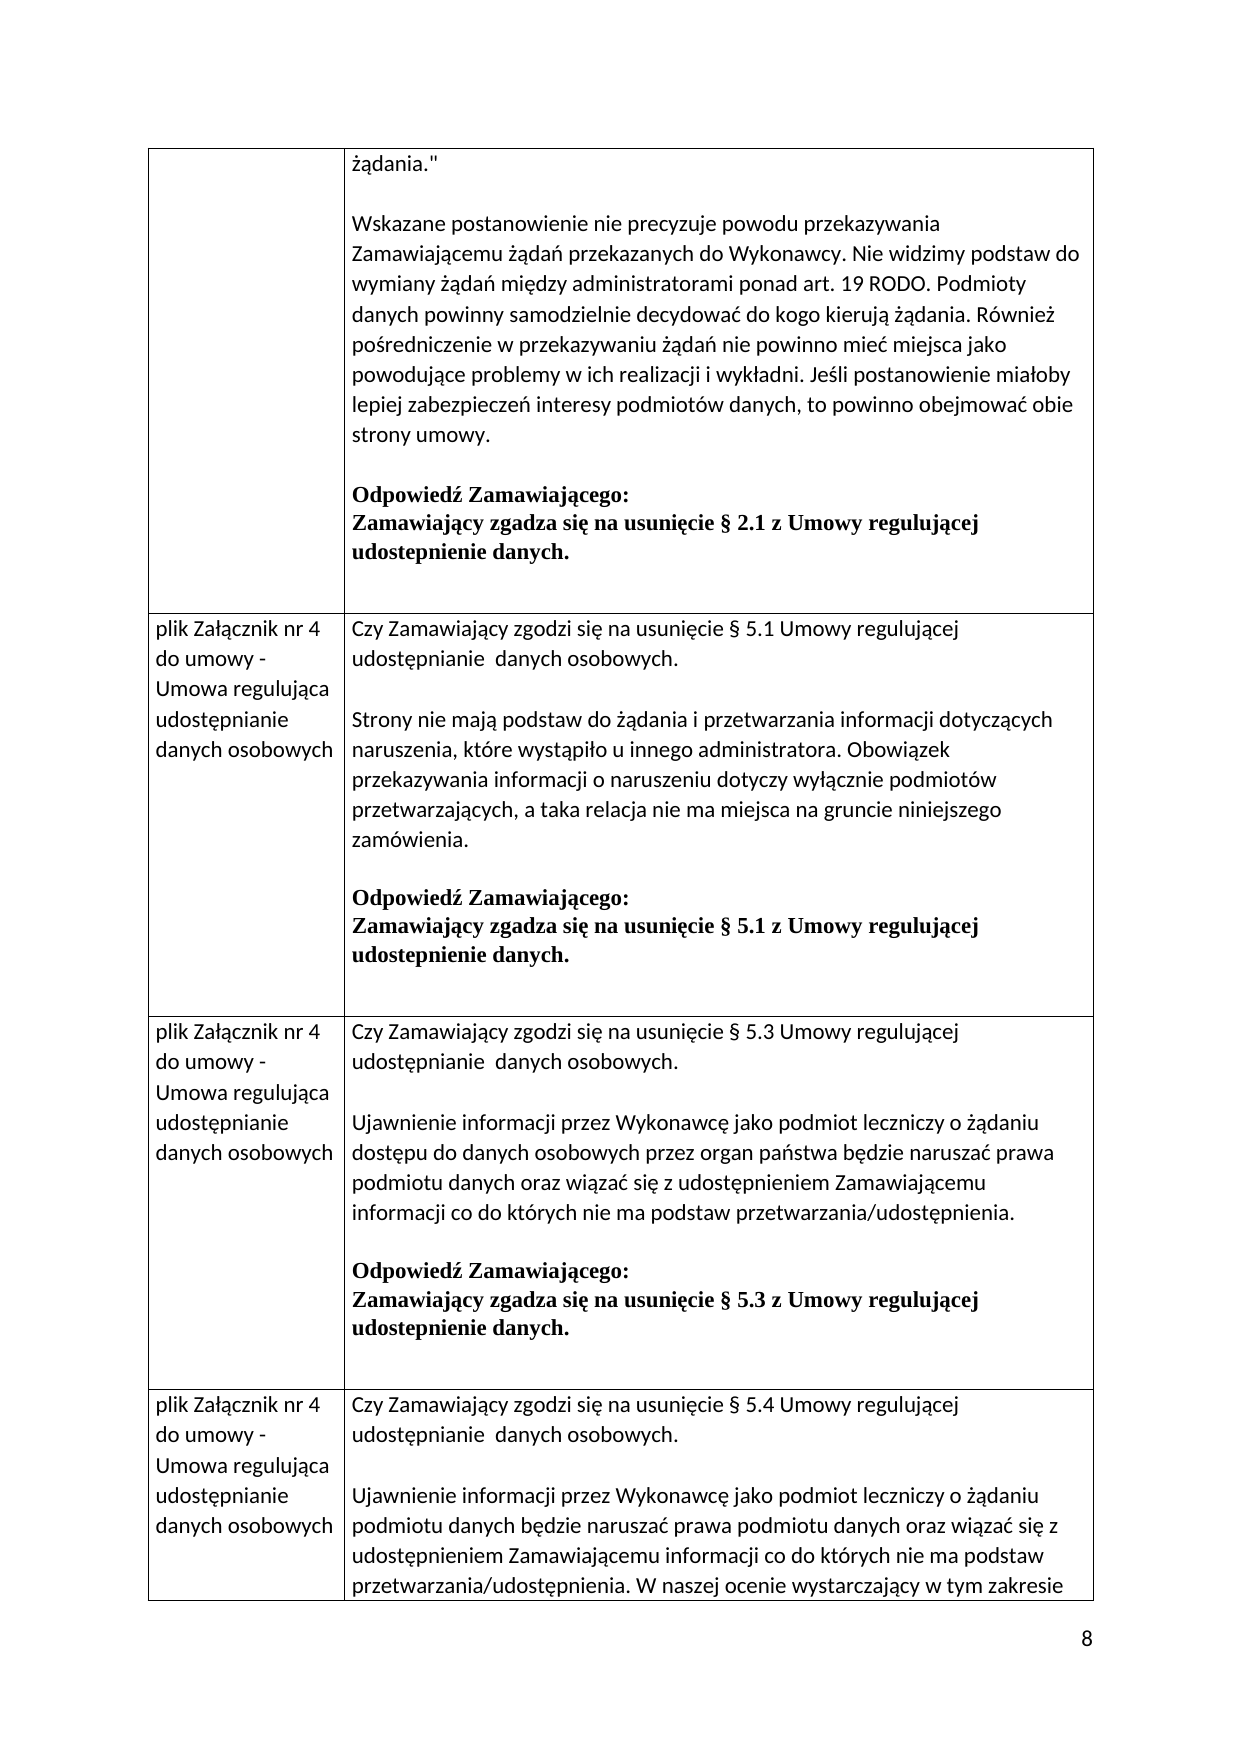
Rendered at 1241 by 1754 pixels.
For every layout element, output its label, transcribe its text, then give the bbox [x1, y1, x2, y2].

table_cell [345, 149, 1093, 613]
table_cell Czy Zamawiający zgodzi się na usunięcie § 5.1 Umowy regulującej udostępnianie danych osobowych. Strony nie mają podstaw do żądania i przetwarzania informacji dotyczących naruszenia, które wystąpiło u innego administratora. Obowiązek przekazywania informacji o naruszeniu dotyczy wyłącznie podmiotów przetwarzających, a taka relacja nie ma miejsca na gruncie niniejszego zamówienia. Odpowiedź Zamawiającego: Zamawiający zgadza się na usunięcie § 5.1 z Umowy regulującej udostepnienie danych. [345, 614, 1093, 1016]
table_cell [345, 1390, 1093, 1599]
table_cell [149, 1390, 344, 1599]
table_cell Czy Zamawiający zgodzi się na usunięcie § 5.3 Umowy regulującej udostępnianie danych osobowych. Ujawnienie informacji przez Wykonawcę jako podmiot leczniczy o żądaniu dostępu do danych osobowych przez organ państwa będzie naruszać prawa podmiotu danych oraz wiązać się z udostępnieniem Zamawiającemu informacji co do których nie ma podstaw przetwarzania/udostępnienia. Odpowiedź Zamawiającego: Zamawiający zgadza się na usunięcie § 5.3 z Umowy regulującej udostepnienie danych. [345, 1017, 1093, 1389]
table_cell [149, 149, 344, 613]
table_cell plik Załącznik nr 4 do umowy - Umowa regulująca udostępnianie danych osobowych [149, 614, 344, 1016]
table_cell plik Załącznik nr 4 do umowy - Umowa regulująca udostępnianie danych osobowych [149, 1017, 344, 1389]
